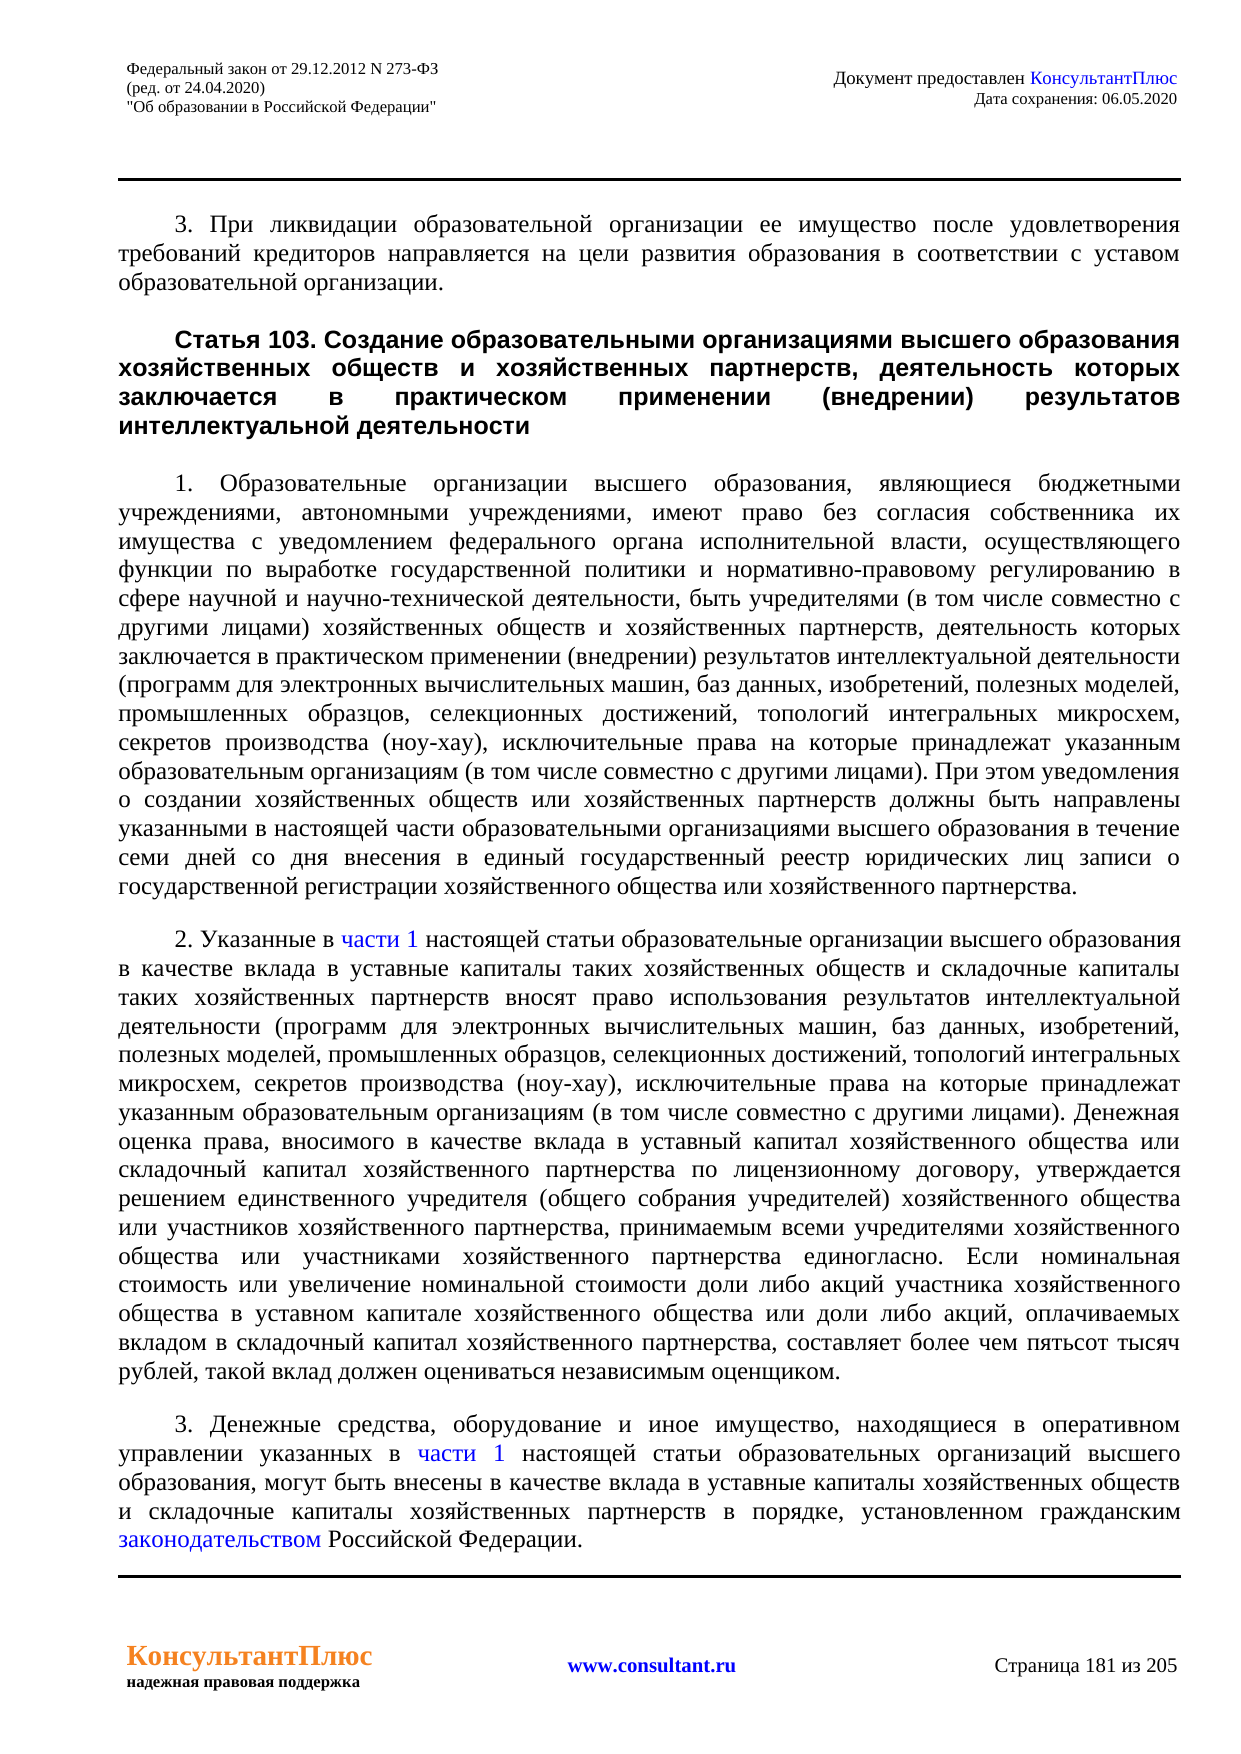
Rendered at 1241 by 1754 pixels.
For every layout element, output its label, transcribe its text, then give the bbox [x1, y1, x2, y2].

text 3. При ликвидации образовательной организации ее имущество после удовлетворения требований кредиторов направляется на цели развития образования в соответствии с уставом образовательной организации. [118, 209, 1181, 296]
text 1. Образовательные организации высшего образования, являющиеся бюджетными учреждениями, автономными учреждениями, имеют право без согласия собственника их имущества с уведомлением федерального органа исполнительной власти, осуществляющего функции по выработке государственной политики и нормативно-правовому регулированию в сфере научной и научно-технической деятельности, быть учредителями (в том числе совместно с другими лицами) хозяйственных обществ и хозяйственных партнерств, деятельность которых заключается в практическом применении (внедрении) результатов интеллектуальной деятельности (программ для электронных вычислительных машин, баз данных, изобретений, полезных моделей, промышленных образцов, селекционных достижений, топологий интегральных микросхем, секретов производства (ноу-хау), исключительные права на которые принадлежат указанным образовательным организациям (в том числе совместно с другими лицами). При этом уведомления о создании хозяйственных обществ или хозяйственных партнерств должны быть направлены указанными в настоящей части образовательными организациями высшего образования в течение семи дней со дня внесения в единый государственный реестр юридических лиц записи о государственной регистрации хозяйственного общества или хозяйственного партнерства. [118, 468, 1181, 899]
text 2. Указанные в части 1 настоящей статьи образовательные организации высшего образования в качестве вклада в уставные капиталы таких хозяйственных обществ и складочные капиталы таких хозяйственных партнерств вносят право использования результатов интеллектуальной деятельности (программ для электронных вычислительных машин, баз данных, изобретений, полезных моделей, промышленных образцов, селекционных достижений, топологий интегральных микросхем, секретов производства (ноу-хау), исключительные права на которые принадлежат указанным образовательным организациям (в том числе совместно с другими лицами). Денежная оценка права, вносимого в качестве вклада в уставный капитал хозяйственного общества или складочный капитал хозяйственного партнерства по лицензионному договору, утверждается решением единственного учредителя (общего собрания учредителей) хозяйственного общества или участников хозяйственного партнерства, принимаемым всеми учредителями хозяйственного общества или участниками хозяйственного партнерства единогласно. Если номинальная стоимость или увеличение номинальной стоимости доли либо акций участника хозяйственного общества в уставном капитале хозяйственного общества или доли либо акций, оплачиваемых вкладом в складочный капитал хозяйственного партнерства, составляет более чем пятьсот тысяч рублей, такой вклад должен оцениваться независимым оценщиком. [118, 924, 1181, 1384]
text 3. Денежные средства, оборудование и иное имущество, находящиеся в оперативном управлении указанных в части 1 настоящей статьи образовательных организаций высшего образования, могут быть внесены в качестве вклада в уставные капиталы хозяйственных обществ и складочные капиталы хозяйственных партнерств в порядке, установленном гражданским законодательством Российской Федерации. [118, 1409, 1181, 1553]
title Статья 103. Создание образовательными организациями высшего образования хозяйственных обществ и хозяйственных партнерств, деятельность которых заключается в практическом применении (внедрении) результатов интеллектуальной деятельности [118, 324, 1181, 439]
